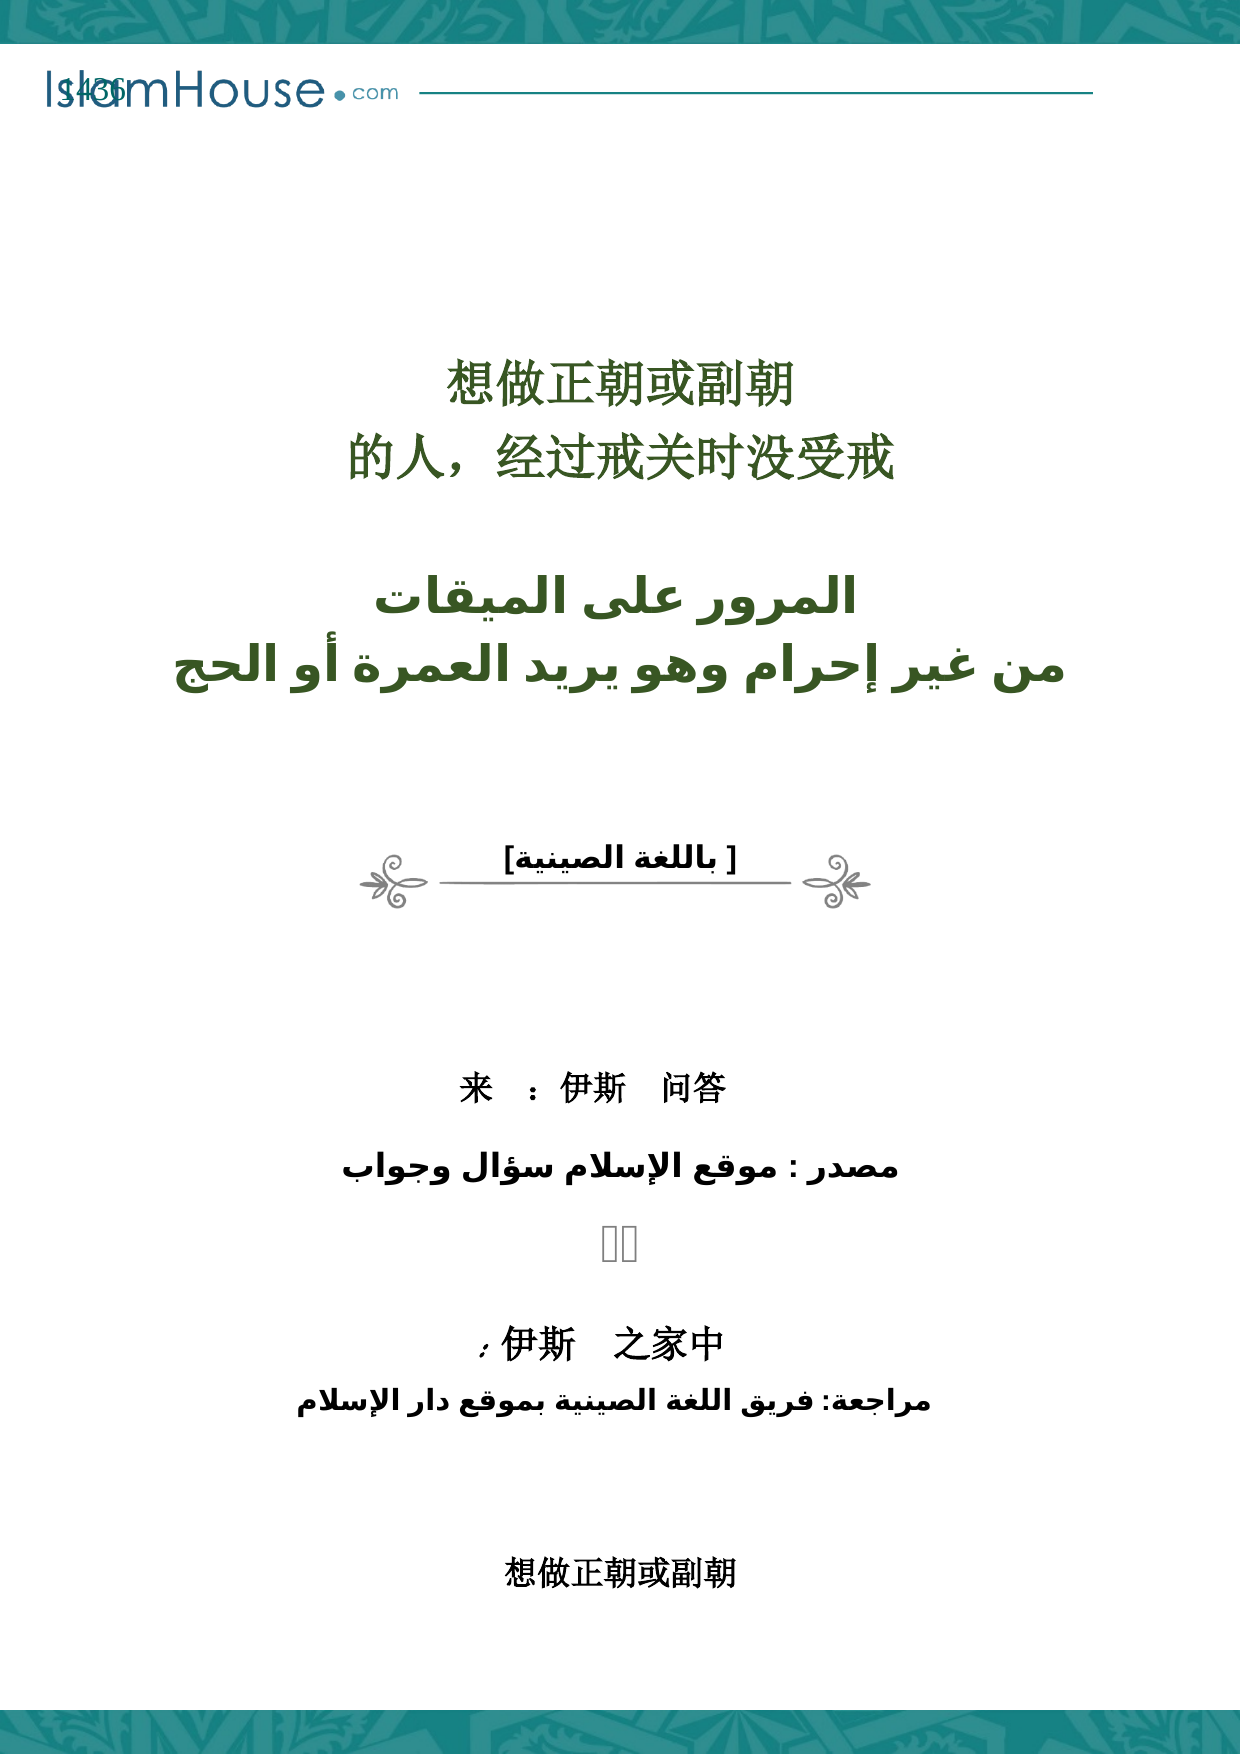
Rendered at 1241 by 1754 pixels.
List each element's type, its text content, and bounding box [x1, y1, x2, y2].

text 想做正朝或副朝 [148, 1551, 1092, 1589]
text 的人，经过戒关时没受戒 [148, 424, 1092, 481]
text : المرور على الميقات [148, 567, 1092, 624]
picture [0, 1710, 1240, 1754]
picture [34, 63, 1106, 117]
text من غير إحرام وهو يريد العمرة أو الحج [148, 634, 1092, 692]
text 来源：伊斯兰问答网站 [148, 1066, 1092, 1104]
text 编审: 伊斯兰之家中文小组 [148, 1319, 1092, 1368]
text مراجعة: فريق اللغة الصينية بموقع دار الإسلام [148, 1383, 1092, 1417]
text 想做正朝或副朝 [148, 350, 1092, 407]
text مصدر : موقع الإسلام سؤال وجواب [148, 1147, 1092, 1185]
picture [0, 0, 1240, 44]
text [باللغة الصينية ] [148, 839, 1092, 875]
